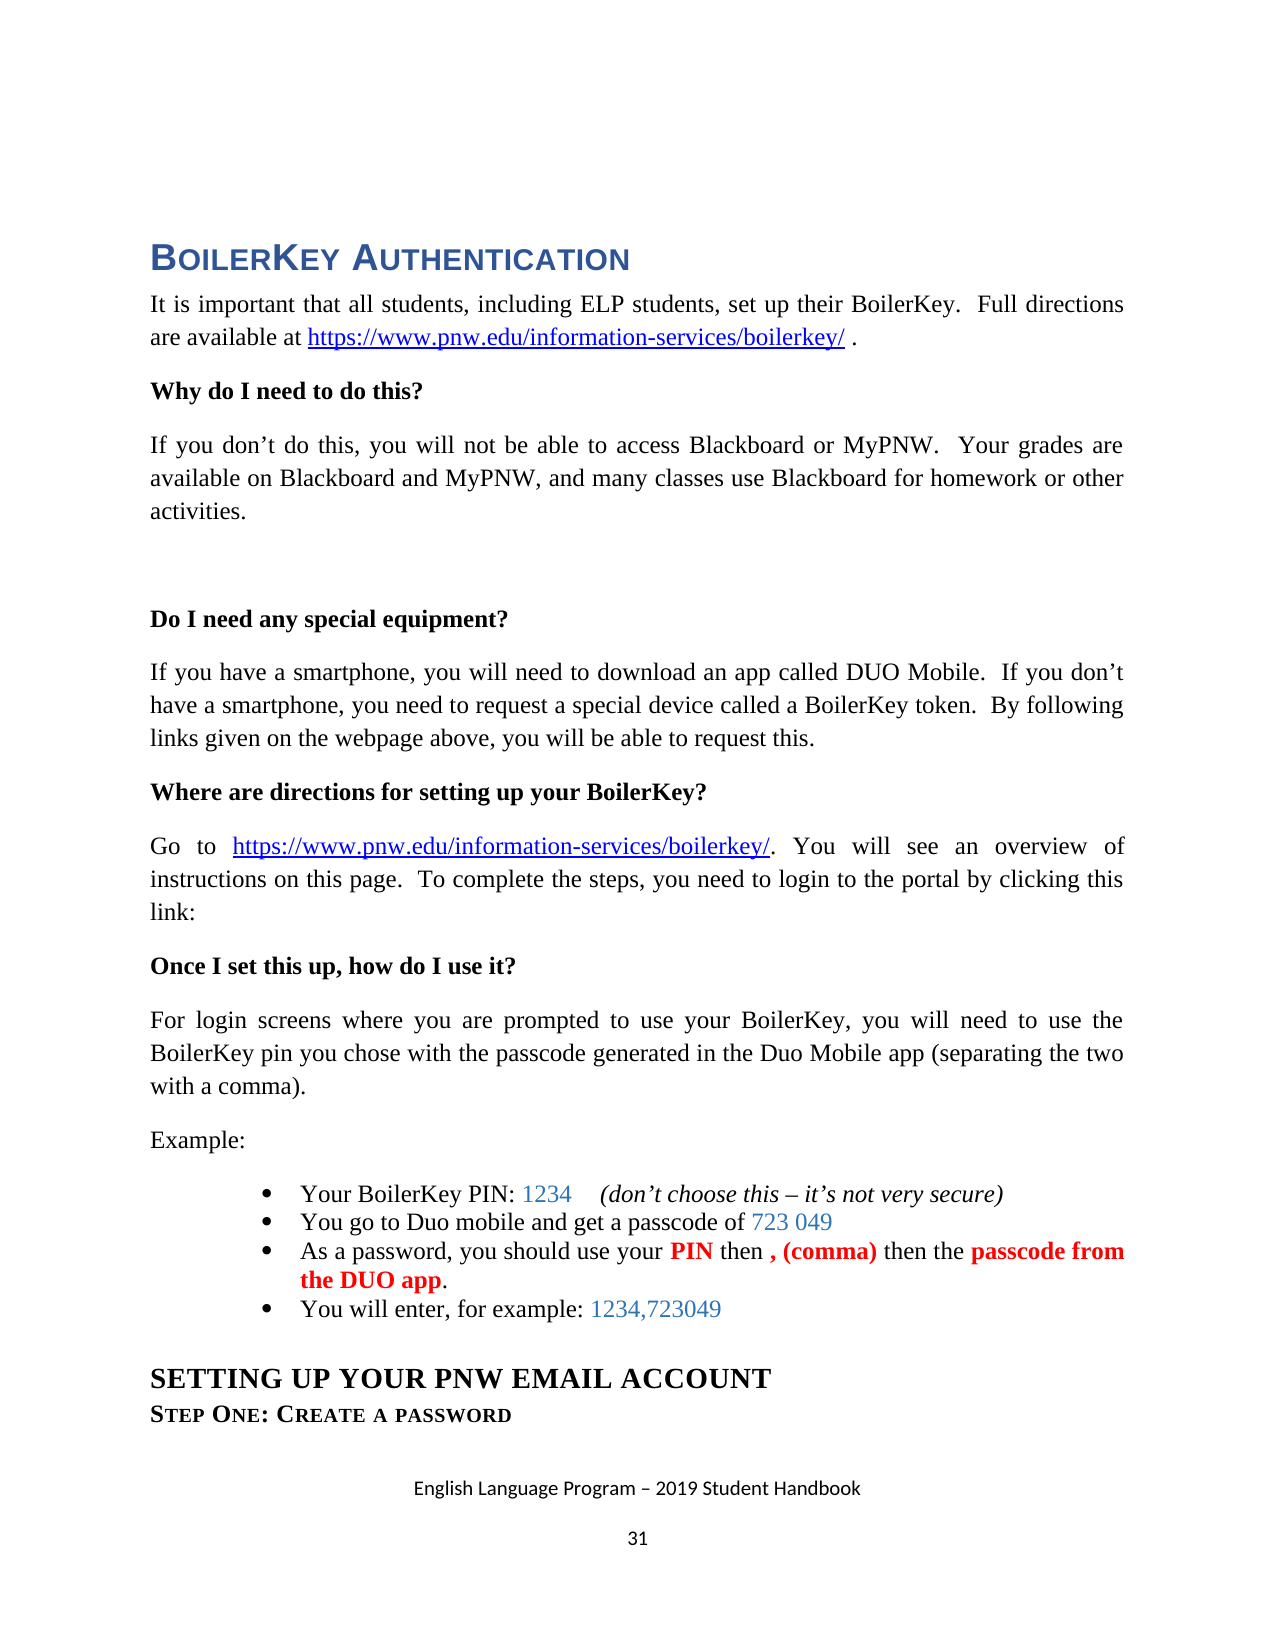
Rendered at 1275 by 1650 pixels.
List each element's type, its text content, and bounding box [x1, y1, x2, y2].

subtitle Step One: Create a password [150, 1399, 1125, 1428]
list You will enter, for example: 1234,723049 [262, 1294, 1125, 1322]
text Once I set this up, how do I use it? [150, 951, 1125, 980]
text If you don’t do this, you will not be able to access Blackboard or MyPNW. Your grades are available on Blackboard and MyPNW, and many classes use Blackboard for homework or other activities. [150, 430, 1125, 525]
text Where are directions for setting up your BoilerKey? [150, 777, 1125, 806]
text For login screens where you are prompted to use your BoilerKey, you will need to use the BoilerKey pin you chose with the passcode generated in the Duo Mobile app (separating the two with a comma). [150, 1005, 1125, 1100]
text Example: [150, 1125, 1125, 1154]
subtitle SETTING UP YOUR PNW EMAIL ACCOUNT [150, 1361, 1125, 1394]
list As a password, you should use your PIN then , (comma) then the passcode from the DUO app. [262, 1236, 1125, 1294]
text If you have a smartphone, you will need to download an app called DUO Mobile. If you don’t have a smartphone, you need to request a special device called a BoilerKey token. By following links given on the webpage above, you will be able to request this. [150, 657, 1125, 752]
list Your BoilerKey PIN: 1234 (don’t choose this – it’s not very secure) [262, 1179, 1125, 1207]
text Do I need any special equipment? [150, 604, 1125, 632]
list You go to Duo mobile and get a passcode of 723 049 [262, 1207, 1125, 1236]
text It is important that all students, including ELP students, set up their BoilerKey. Full directions are available at https://www.pnw.edu/information-services/boilerkey/ . [150, 289, 1125, 351]
subtitle BoilerKey Authentication [150, 235, 1125, 278]
text Go to https://www.pnw.edu/information-services/boilerkey/. You will see an overview of instructions on this page. To complete the steps, you need to login to the portal by clicking this link: [150, 831, 1125, 926]
text Why do I need to do this? [150, 376, 1125, 405]
